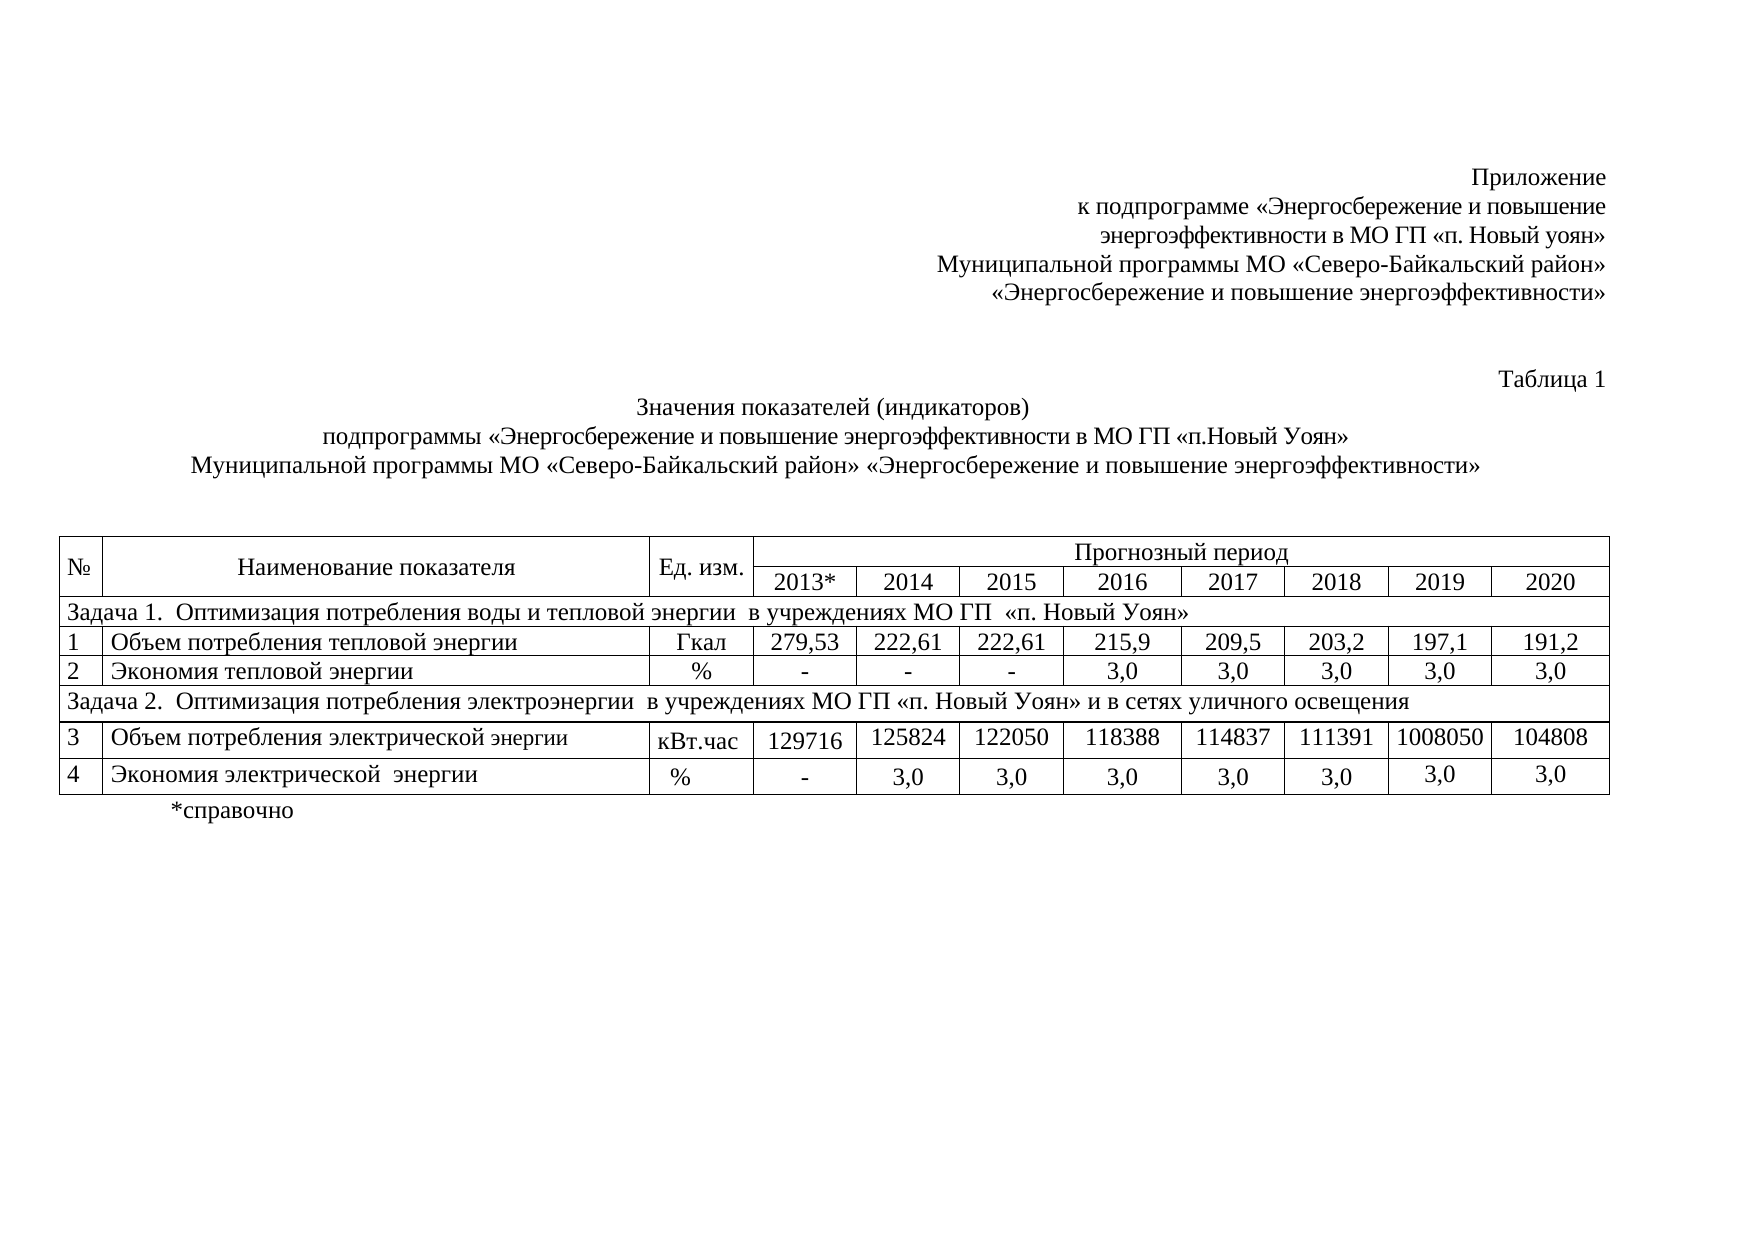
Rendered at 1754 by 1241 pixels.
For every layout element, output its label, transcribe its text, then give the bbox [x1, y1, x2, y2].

table_cell 3,0 [1492, 656, 1609, 685]
table_cell 125824 [857, 723, 959, 758]
table_header Ед. изм. [650, 537, 753, 596]
table_cell 2016 [1064, 567, 1181, 596]
text к подпрограмме «Энергосбережение и повышение [59, 191, 1606, 220]
table_cell 279,53 [754, 627, 856, 655]
table_cell 215,9 [1064, 627, 1181, 655]
table_cell 3,0 [960, 759, 1063, 794]
table_header Прогнозный период [754, 537, 1609, 566]
table_cell Объем потребления электрической энергии [103, 723, 649, 758]
table_cell % [650, 656, 753, 685]
list *справочно [170, 795, 1606, 824]
table_cell - [754, 656, 856, 685]
table_cell 222,61 [960, 627, 1063, 655]
table_cell 3,0 [1285, 759, 1388, 794]
table_cell 3,0 [1285, 656, 1388, 685]
table_cell Экономия электрической энергии [103, 759, 649, 794]
table_cell кВт.час [650, 723, 753, 758]
table_cell 3,0 [1389, 656, 1491, 685]
table_cell - [754, 759, 856, 794]
table_cell 111391 [1285, 723, 1388, 758]
table_cell Гкал [650, 627, 753, 655]
table_cell 129716 [754, 723, 856, 758]
table_cell - [960, 656, 1063, 685]
table_cell 114837 [1182, 723, 1284, 758]
table_cell 2019 [1389, 567, 1491, 596]
table_cell 2 [60, 656, 102, 685]
text Приложение [59, 162, 1606, 191]
table_cell 2013* [754, 567, 856, 596]
table_cell 2017 [1182, 567, 1284, 596]
table_cell 122050 [960, 723, 1063, 758]
table_cell 2018 [1285, 567, 1388, 596]
table_cell 2015 [960, 567, 1063, 596]
text энергоэффективности в МО ГП «п. Новый уоян» [59, 220, 1606, 249]
text Значения показателей (индикаторов) [59, 392, 1606, 421]
table_cell 3,0 [1064, 759, 1181, 794]
table_cell 3 [60, 723, 102, 758]
table_cell 203,2 [1285, 627, 1388, 655]
table_cell 3,0 [1182, 656, 1284, 685]
table_header № [60, 537, 102, 596]
table_cell 104808 [1492, 723, 1609, 758]
table_cell 1008050 [1389, 723, 1491, 758]
table_cell 3,0 [1064, 656, 1181, 685]
table_cell 2020 [1492, 567, 1609, 596]
table_cell % [650, 759, 753, 794]
table_cell 118388 [1064, 723, 1181, 758]
table_cell Задача 2. Оптимизация потребления электроэнергии в учреждениях МО ГП «п. Новый Уоян» и в сетях уличного освещения [60, 686, 1609, 721]
text Муниципальной программы МО «Северо-Байкальский район» [59, 249, 1606, 277]
text Муниципальной программы МО «Северо-Байкальский район» «Энергосбережение и повышение энергоэффективности» [59, 450, 1606, 479]
table_cell 4 [60, 759, 102, 794]
table_cell 2014 [857, 567, 959, 596]
table_cell 222,61 [857, 627, 959, 655]
table_cell - [857, 656, 959, 685]
table_cell 197,1 [1389, 627, 1491, 655]
table_cell 191,2 [1492, 627, 1609, 655]
table_cell 3,0 [1389, 759, 1491, 794]
table_cell Экономия тепловой энергии [103, 656, 649, 685]
text подпрограммы «Энергосбережение и повышение энергоэффективности в МО ГП «п.Новый Уоян» [59, 421, 1606, 450]
table_cell Задача 1. Оптимизация потребления воды и тепловой энергии в учреждениях МО ГП «п. Новый Уоян» [60, 597, 1609, 626]
table_cell 3,0 [1182, 759, 1284, 794]
table_header Наименование показателя [103, 537, 649, 596]
text «Энергосбережение и повышение энергоэффективности» [59, 277, 1606, 306]
table_cell Объем потребления тепловой энергии [103, 627, 649, 655]
table_cell 1 [60, 627, 102, 655]
table_cell 209,5 [1182, 627, 1284, 655]
table_cell 3,0 [857, 759, 959, 794]
table_cell 3,0 [1492, 759, 1609, 794]
text Таблица 1 [59, 364, 1606, 392]
